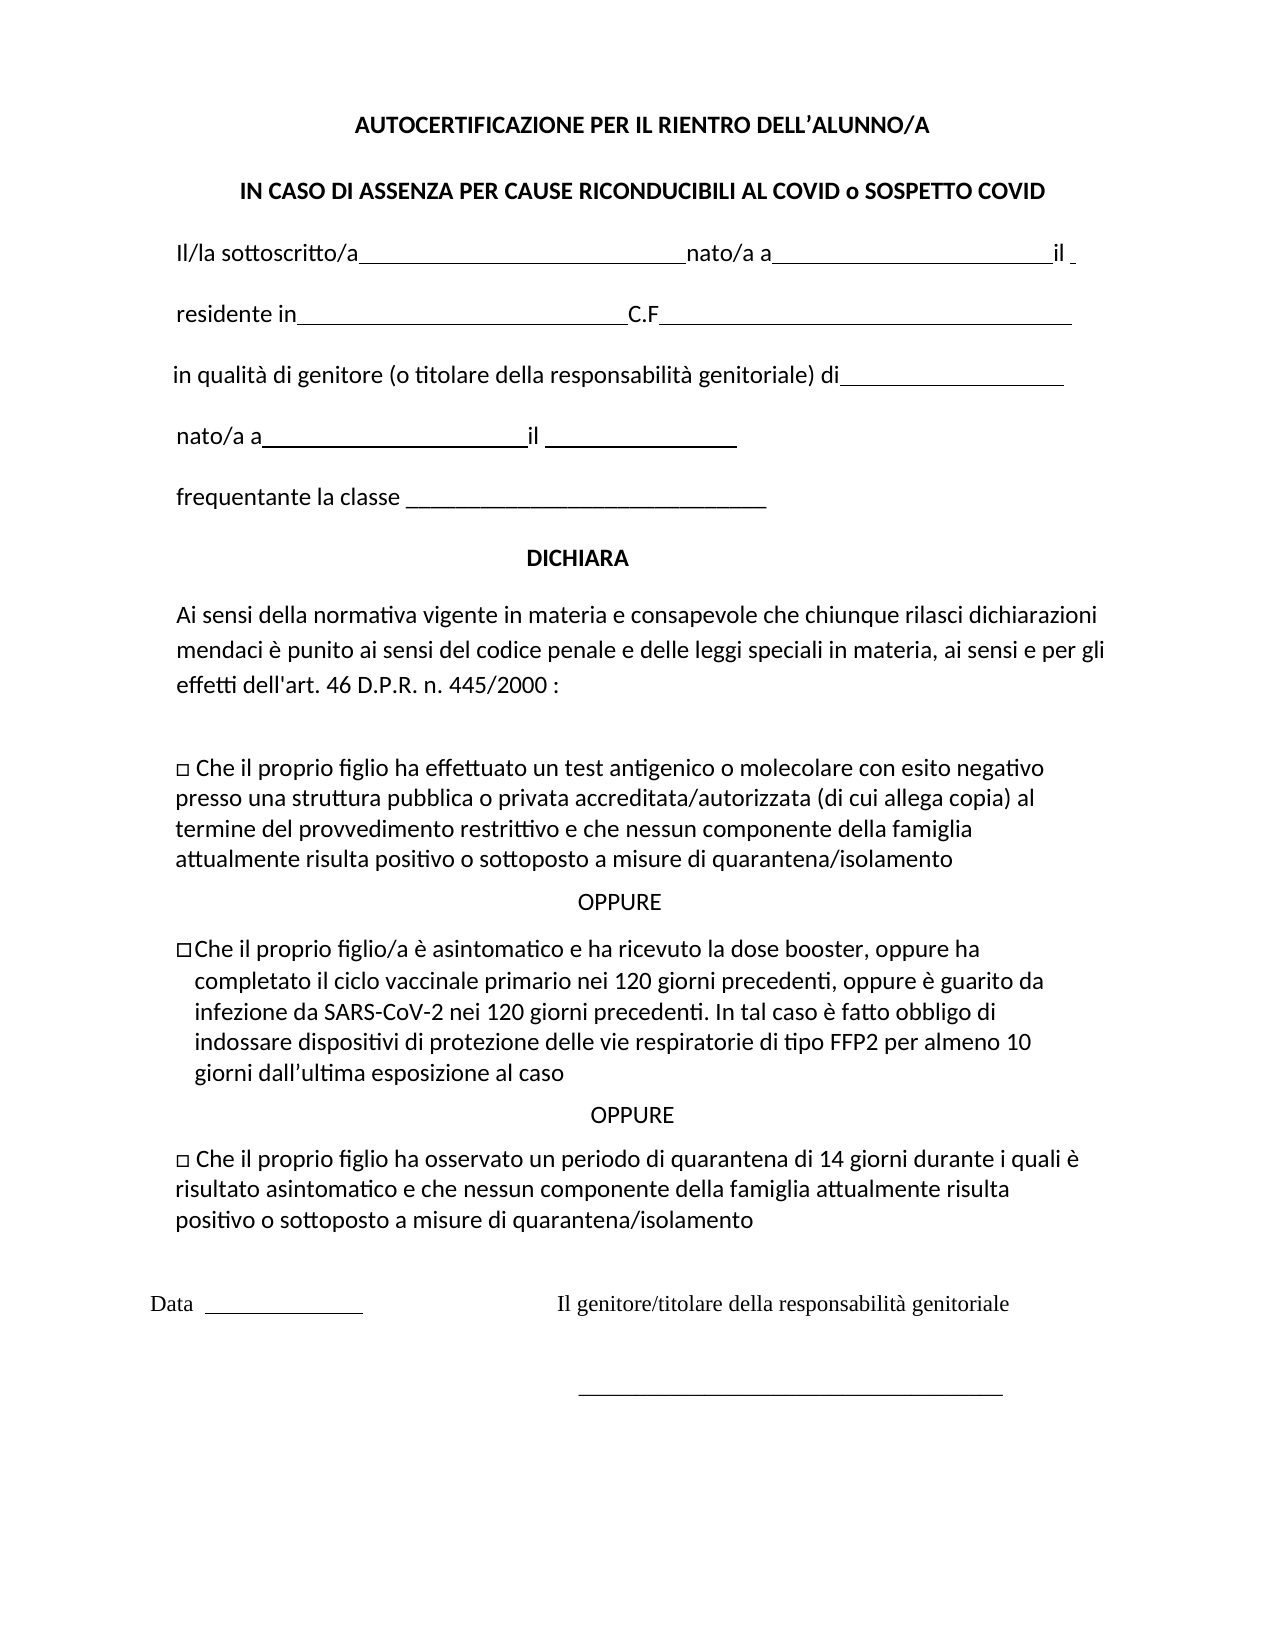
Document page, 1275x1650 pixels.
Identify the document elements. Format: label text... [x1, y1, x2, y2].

text DICHIARA [176, 542, 641, 573]
text □ Che il proprio figlio ha osservato un periodo di quarantena di 14 giorni durante i quali è risultato asintomatico e che nessun componente della famiglia attualmente risulta positivo o sottoposto a misure di quarantena/isolamento [175, 1143, 1089, 1234]
text in qualità di genitore (o titolare della responsabilità genitoriale) di [150, 359, 1125, 389]
text Il/la sottoscritto/a nato/a a il [176, 237, 1125, 267]
text OPPURE [175, 1100, 1089, 1130]
list Che il proprio figlio/a è asintomatico e ha ricevuto la dose booster, oppure ha completato il ciclo vaccinale primario nei 120 giorni precedenti, oppure è guarito da infezione da SARS-CoV-2 nei 120 giorni precedenti. In tal caso è fatto obbligo di indossare dispositivi di protezione delle vie respiratorie di tipo FFP2 per almeno 10 giorni dall’ultima esposizione al caso [175, 929, 1089, 1087]
text □ Che il proprio figlio ha effettuato un test antigenico o molecolare con esito negativo presso una struttura pubblica o privata accreditata/autorizzata (di cui allega copia) al termine del provvedimento restrittivo e che nessun componente della famiglia attualmente risulta positivo o sottoposto a misure di quarantena/isolamento [175, 752, 1089, 874]
text AUTOCERTIFICAZIONE PER IL RIENTRO DELL’ALUNNO/A [187, 109, 1098, 140]
text residente in C.F [176, 298, 1125, 328]
text frequentante la classe _____________________________ [176, 481, 1125, 511]
text nato/a a il [176, 420, 1125, 450]
text _____________________________________ [150, 1372, 1011, 1398]
title IN CASO DI ASSENZA PER CAUSE RICONDUCIBILI AL COVID o SOSPETTO COVID [187, 176, 1098, 206]
text Ai sensi della normativa vigente in materia e consapevole che chiunque rilasci dichiarazioni mendaci è punito ai sensi del codice penale e delle leggi speciali in materia, ai sensi e per gli effetti dell'art. 46 D.P.R. n. 445/2000 : [176, 599, 1109, 700]
text OPPURE [150, 886, 1089, 917]
text Data Il genitore/titolare della responsabilità genitoriale [150, 1290, 1011, 1316]
